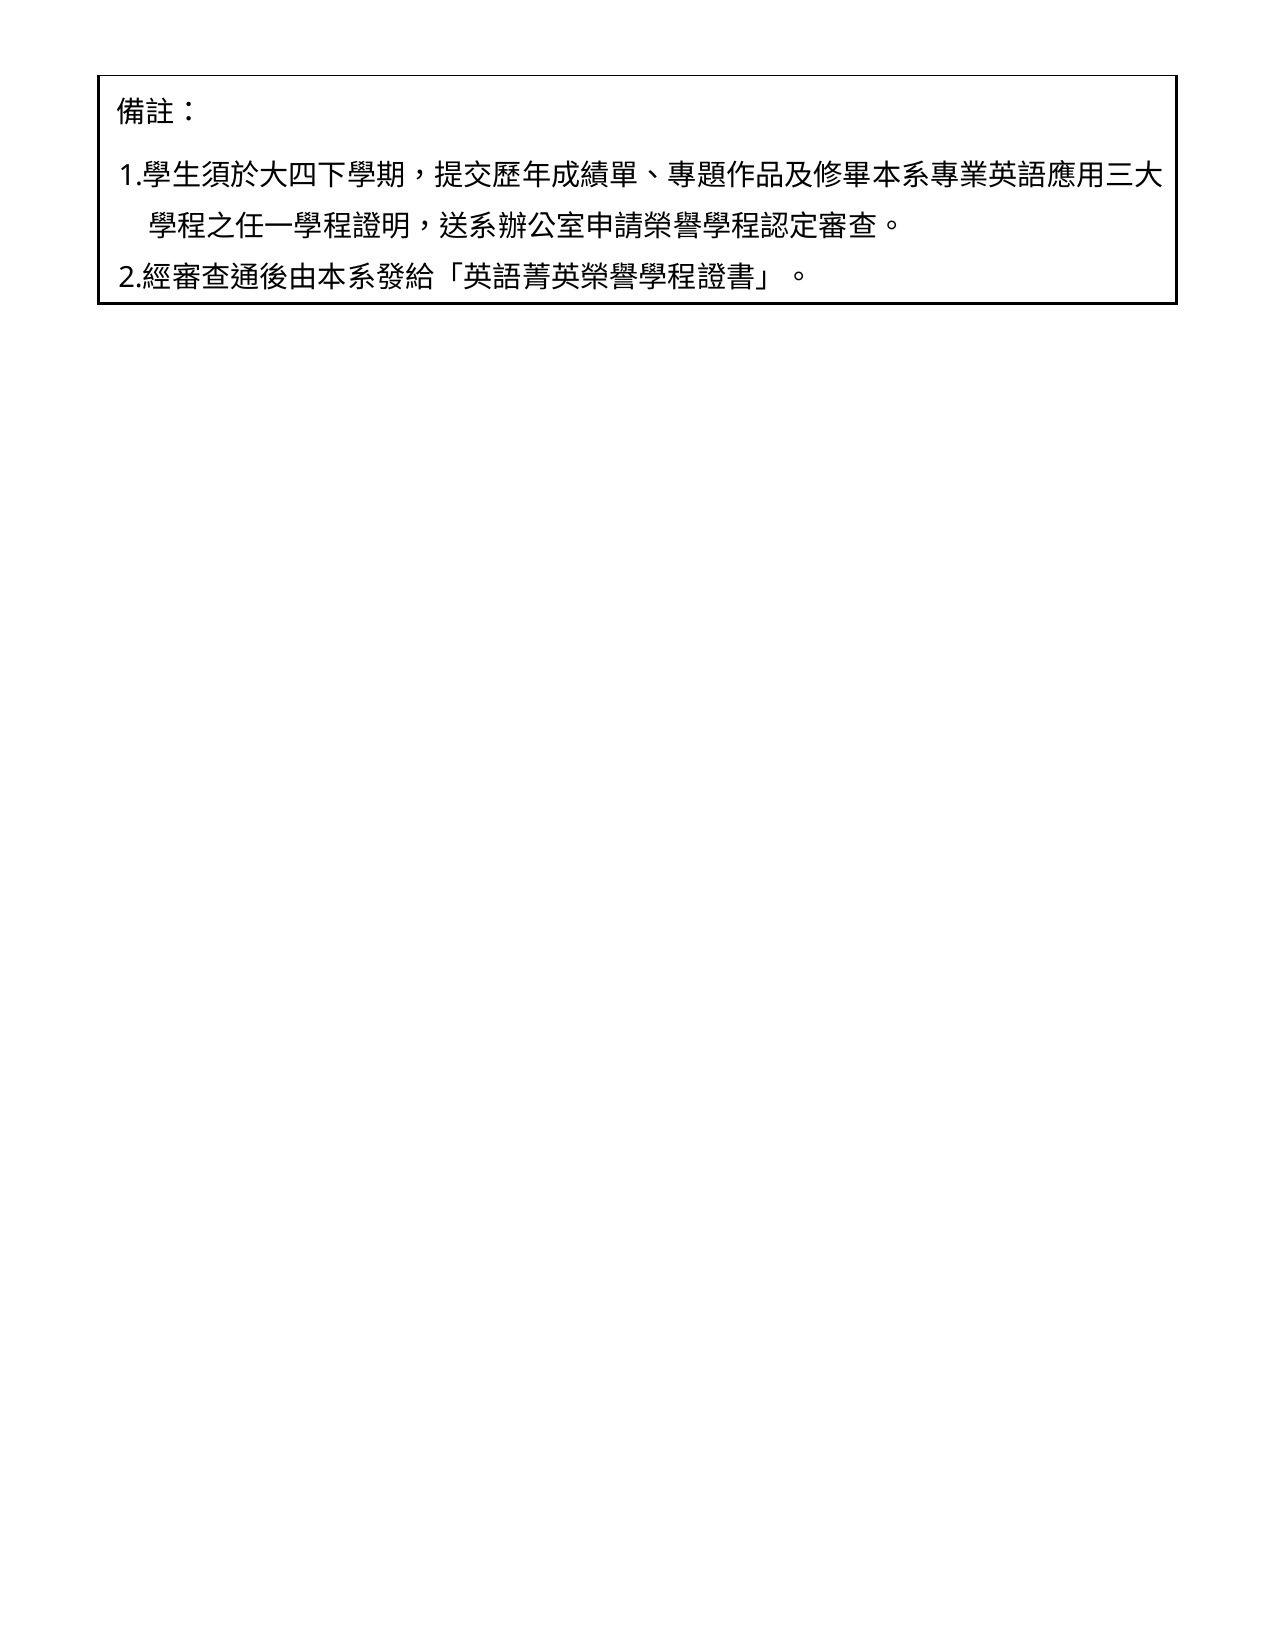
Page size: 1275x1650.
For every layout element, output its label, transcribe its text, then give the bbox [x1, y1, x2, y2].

table_cell 備註： 1.學生須於大四下學期，提交歷年成績單、專題作品及修畢本系專業英語應用三大學程之任一學程證明，送系辦公室申請榮譽學程認定審查。 2.經審查通後由本系發給「英語菁英榮譽學程證書」。 [100, 76, 1175, 302]
